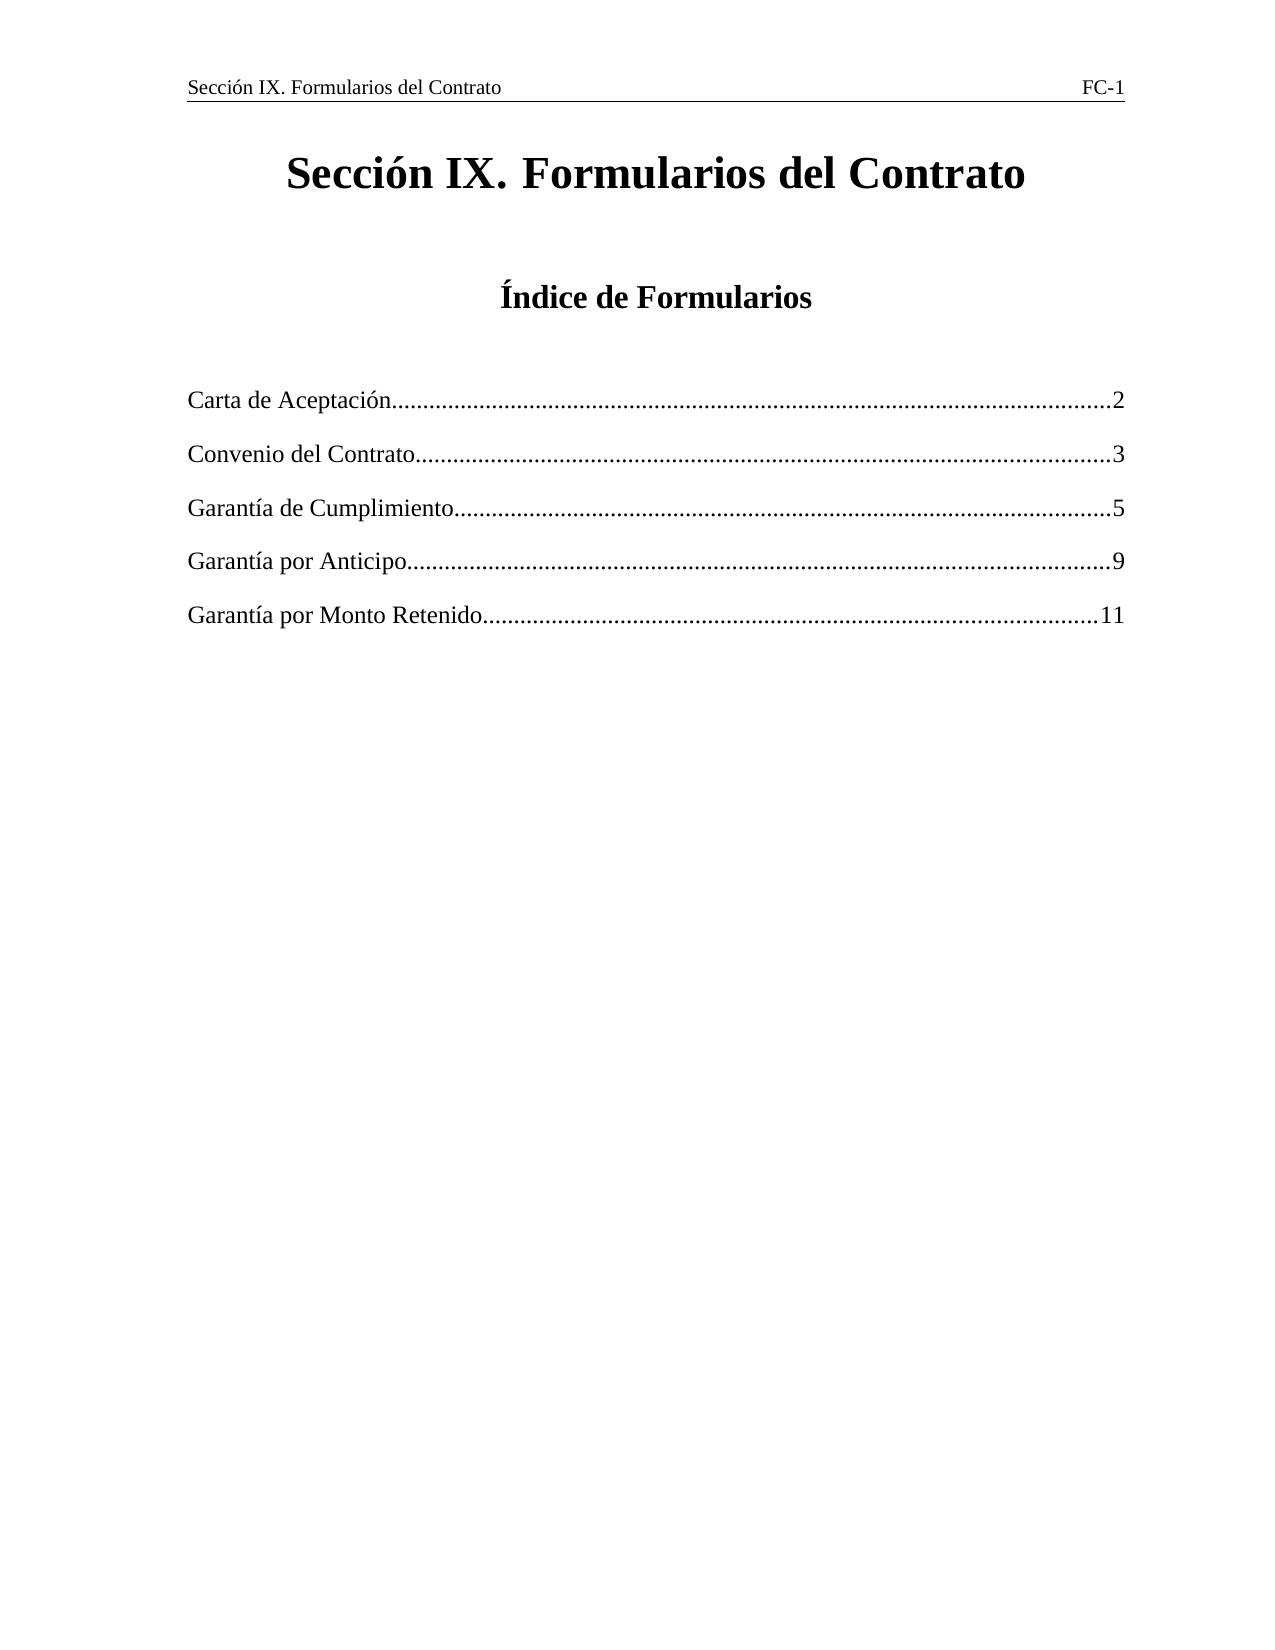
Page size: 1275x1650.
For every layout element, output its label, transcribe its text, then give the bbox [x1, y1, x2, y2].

text Garantía por Monto Retenido 11 [187, 600, 1125, 629]
subtitle Sección IX. Formularios del Contrato [187, 146, 1125, 198]
text Convenio del Contrato 3 [187, 439, 1125, 468]
text Garantía de Cumplimiento 5 [187, 493, 1125, 521]
subtitle Índice de Formularios [187, 277, 1125, 316]
text Garantía por Anticipo 9 [187, 546, 1125, 575]
text Carta de Aceptación 2 [187, 385, 1125, 414]
